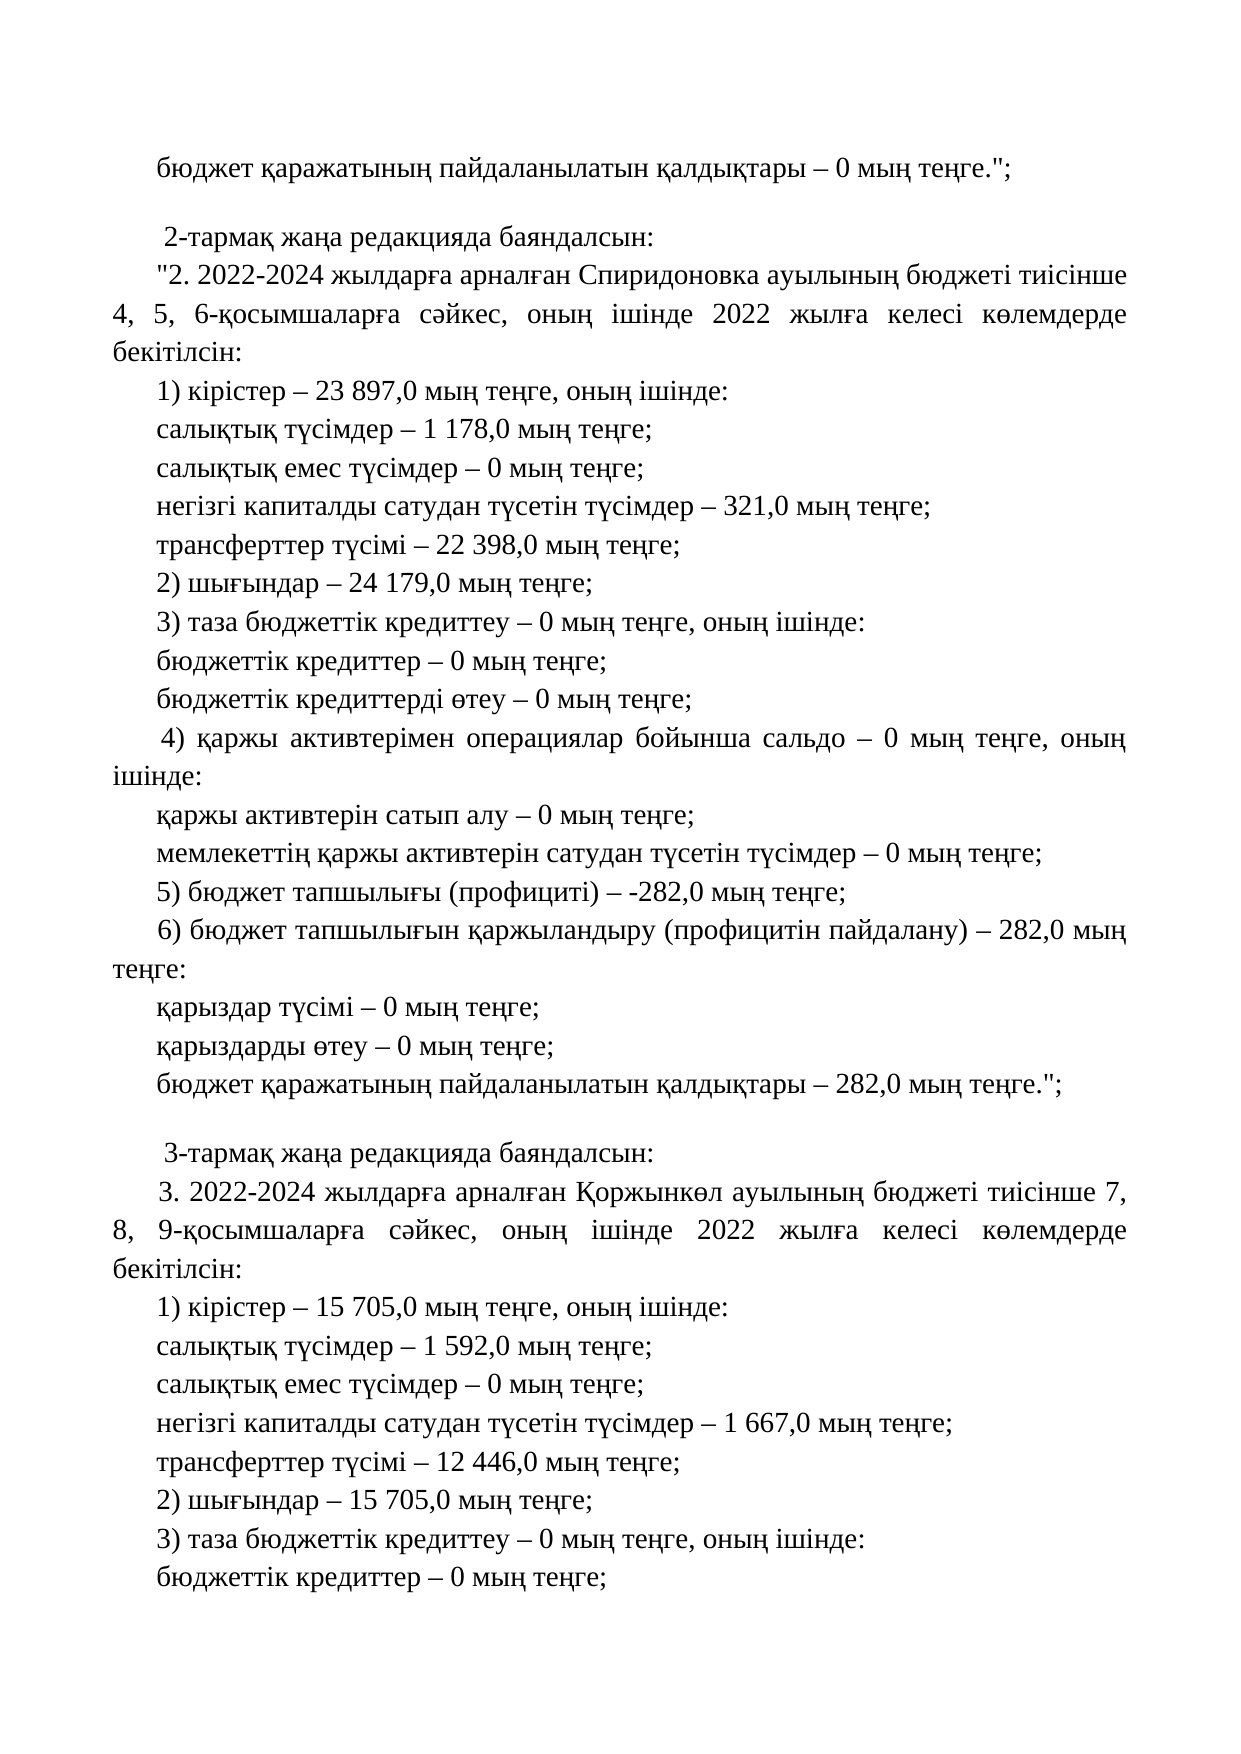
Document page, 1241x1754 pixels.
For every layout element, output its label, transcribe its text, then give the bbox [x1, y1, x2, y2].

text 2) шығындар – 15 705,0 мың теңге; [112, 1482, 1128, 1516]
text трансферттер түсімі – 12 446,0 мың теңге; [112, 1444, 1128, 1477]
text салықтық түсімдер – 1 592,0 мың теңге; [112, 1328, 1128, 1362]
text 5) бюджет тапшылығы (профициті) – -282,0 мың теңге; [112, 874, 1128, 907]
text 3-тармақ жаңа редакцияда баяндалсын: [112, 1135, 1128, 1169]
text қарыздар түсімі – 0 мың теңге; [112, 989, 1128, 1023]
text 6) бюджет тапшылығын қаржыландыру (профицитін пайдалану) – 282,0 мың теңге: [112, 912, 1128, 984]
text қаржы активтерін сатып алу – 0 мың теңге; [112, 797, 1128, 830]
text бюджеттік кредиттер – 0 мың теңге; [112, 1559, 1128, 1593]
text мемлекеттің қаржы активтерін сатудан түсетін түсімдер – 0 мың теңге; [112, 835, 1128, 869]
text салықтық емес түсімдер – 0 мың теңге; [112, 1367, 1128, 1400]
text 2-тармақ жаңа редакцияда баяндалсын: [112, 219, 1128, 252]
text бюджеттік кредиттер – 0 мың теңге; [112, 643, 1128, 676]
text бюджет қаражатының пайдаланылатын қалдықтары – 0 мың теңге."; [112, 150, 1128, 183]
text "2. 2022-2024 жылдарға арналған Спиридоновка ауылының бюджеті тиісінше 4, 5, 6-қосымшаларға сәйкес, оның ішінде 2022 жылға келесі көлемдерде бекітілсін: [112, 257, 1128, 368]
text қарыздарды өтеу – 0 мың теңге; [112, 1028, 1128, 1062]
text салықтық түсімдер – 1 178,0 мың теңге; [112, 411, 1128, 445]
text негізгі капиталды сатудан түсетін түсімдер – 321,0 мың теңге; [112, 488, 1128, 522]
text трансферттер түсімі – 22 398,0 мың теңге; [112, 527, 1128, 561]
text 4) қаржы активтерімен операциялар бойынша сальдо – 0 мың теңге, оның ішінде: [112, 720, 1128, 792]
text 3) таза бюджеттік кредиттеу – 0 мың теңге, оның ішінде: [112, 1521, 1128, 1554]
text 3) таза бюджеттік кредиттеу – 0 мың теңге, оның ішінде: [112, 604, 1128, 638]
text бюджеттік кредиттерді өтеу – 0 мың теңге; [112, 681, 1128, 715]
text 3. 2022-2024 жылдарға арналған Қоржынкөл ауылының бюджеті тиісінше 7, 8, 9-қосымшаларға сәйкес, оның ішінде 2022 жылға келесі көлемдерде бекітілсін: [112, 1174, 1128, 1284]
text салықтық емес түсімдер – 0 мың теңге; [112, 450, 1128, 483]
text 1) кірістер – 23 897,0 мың теңге, оның ішінде: [112, 373, 1128, 406]
text 2) шығындар – 24 179,0 мың теңге; [112, 566, 1128, 599]
text негізгі капиталды сатудан түсетін түсімдер – 1 667,0 мың теңге; [112, 1405, 1128, 1439]
text 1) кірістер – 15 705,0 мың теңге, оның ішінде: [112, 1289, 1128, 1323]
text бюджет қаражатының пайдаланылатын қалдықтары – 282,0 мың теңге."; [112, 1067, 1128, 1100]
